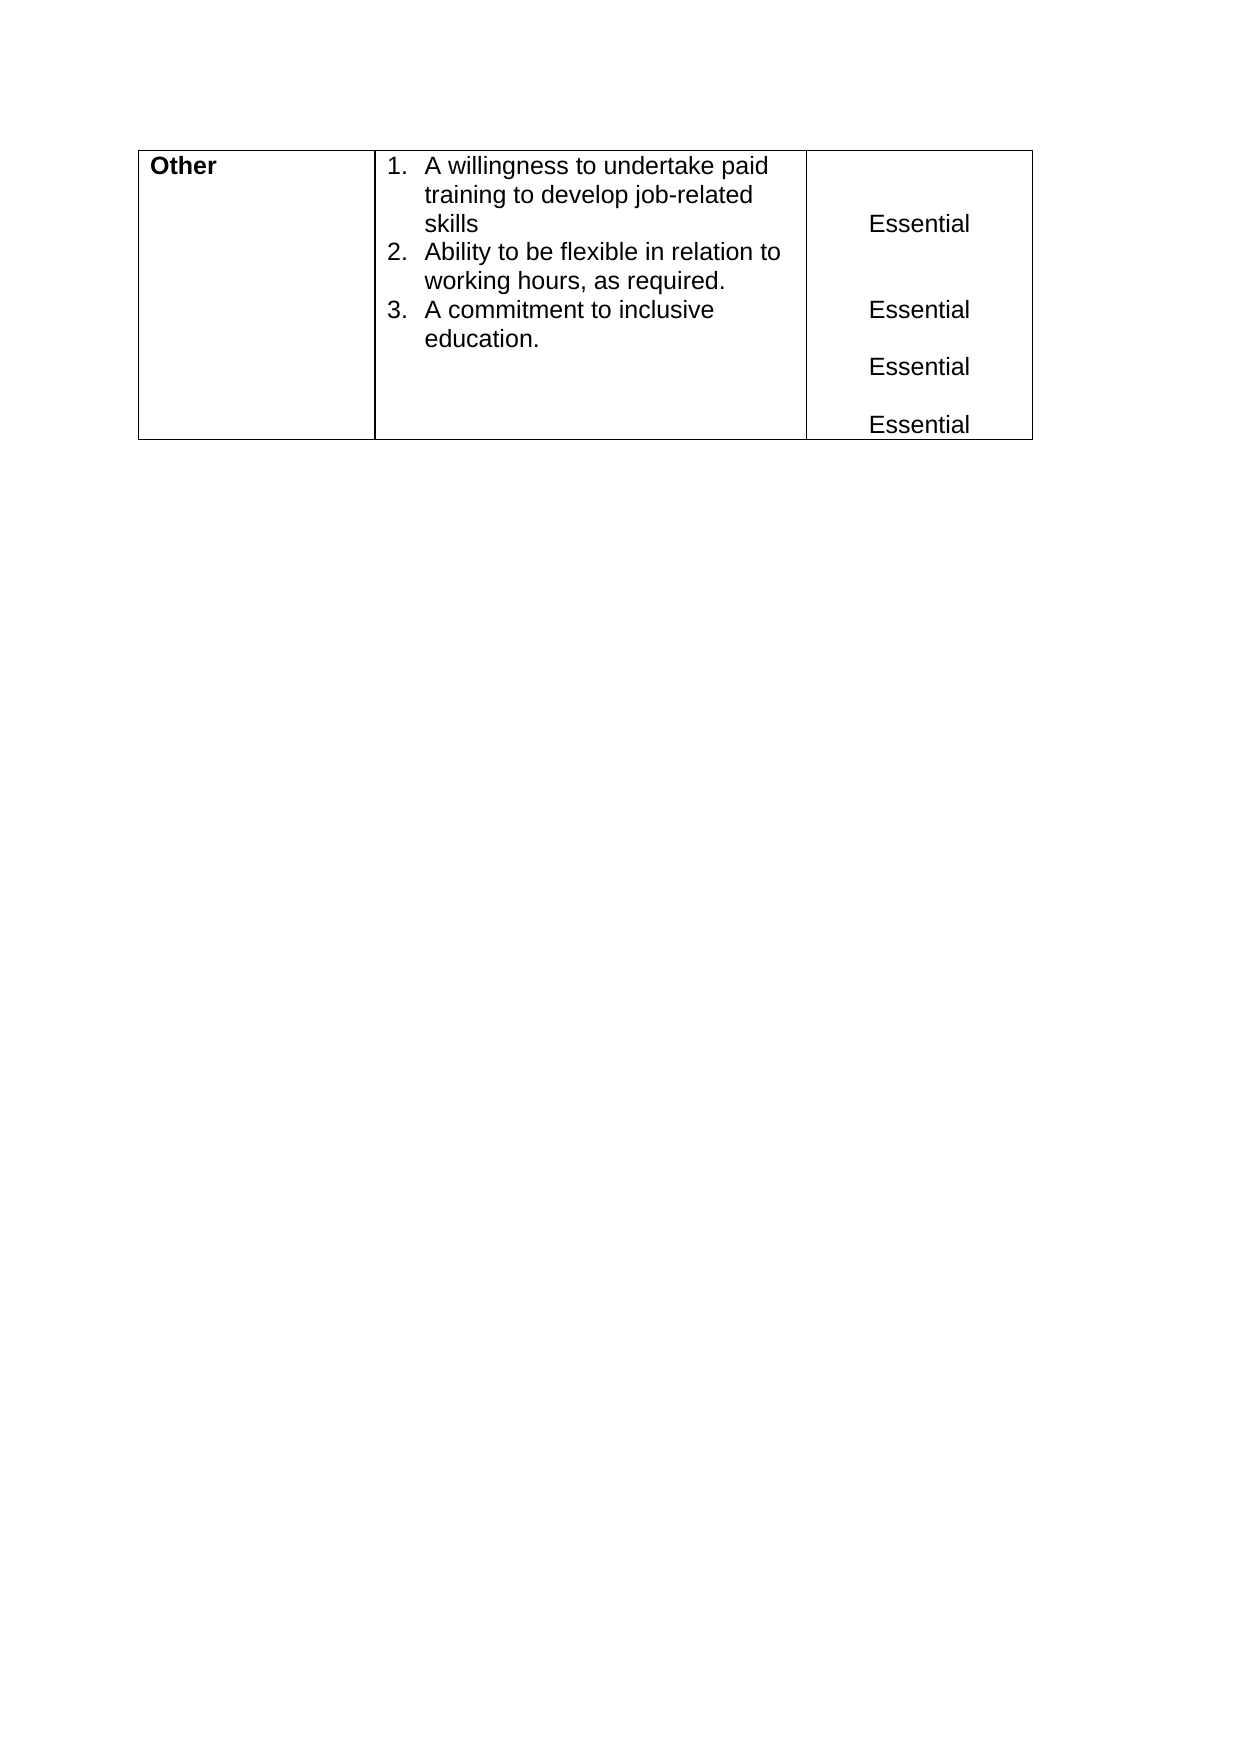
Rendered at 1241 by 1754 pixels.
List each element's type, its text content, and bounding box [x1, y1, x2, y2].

table_header Other [139, 151, 374, 438]
table_header A willingness to undertake paid training to develop job-related skills Ability to be flexible in relation to working hours, as required. A commitment to inclusive education. [376, 151, 806, 438]
table_header Essential Essential Essential Essential [807, 151, 1032, 438]
